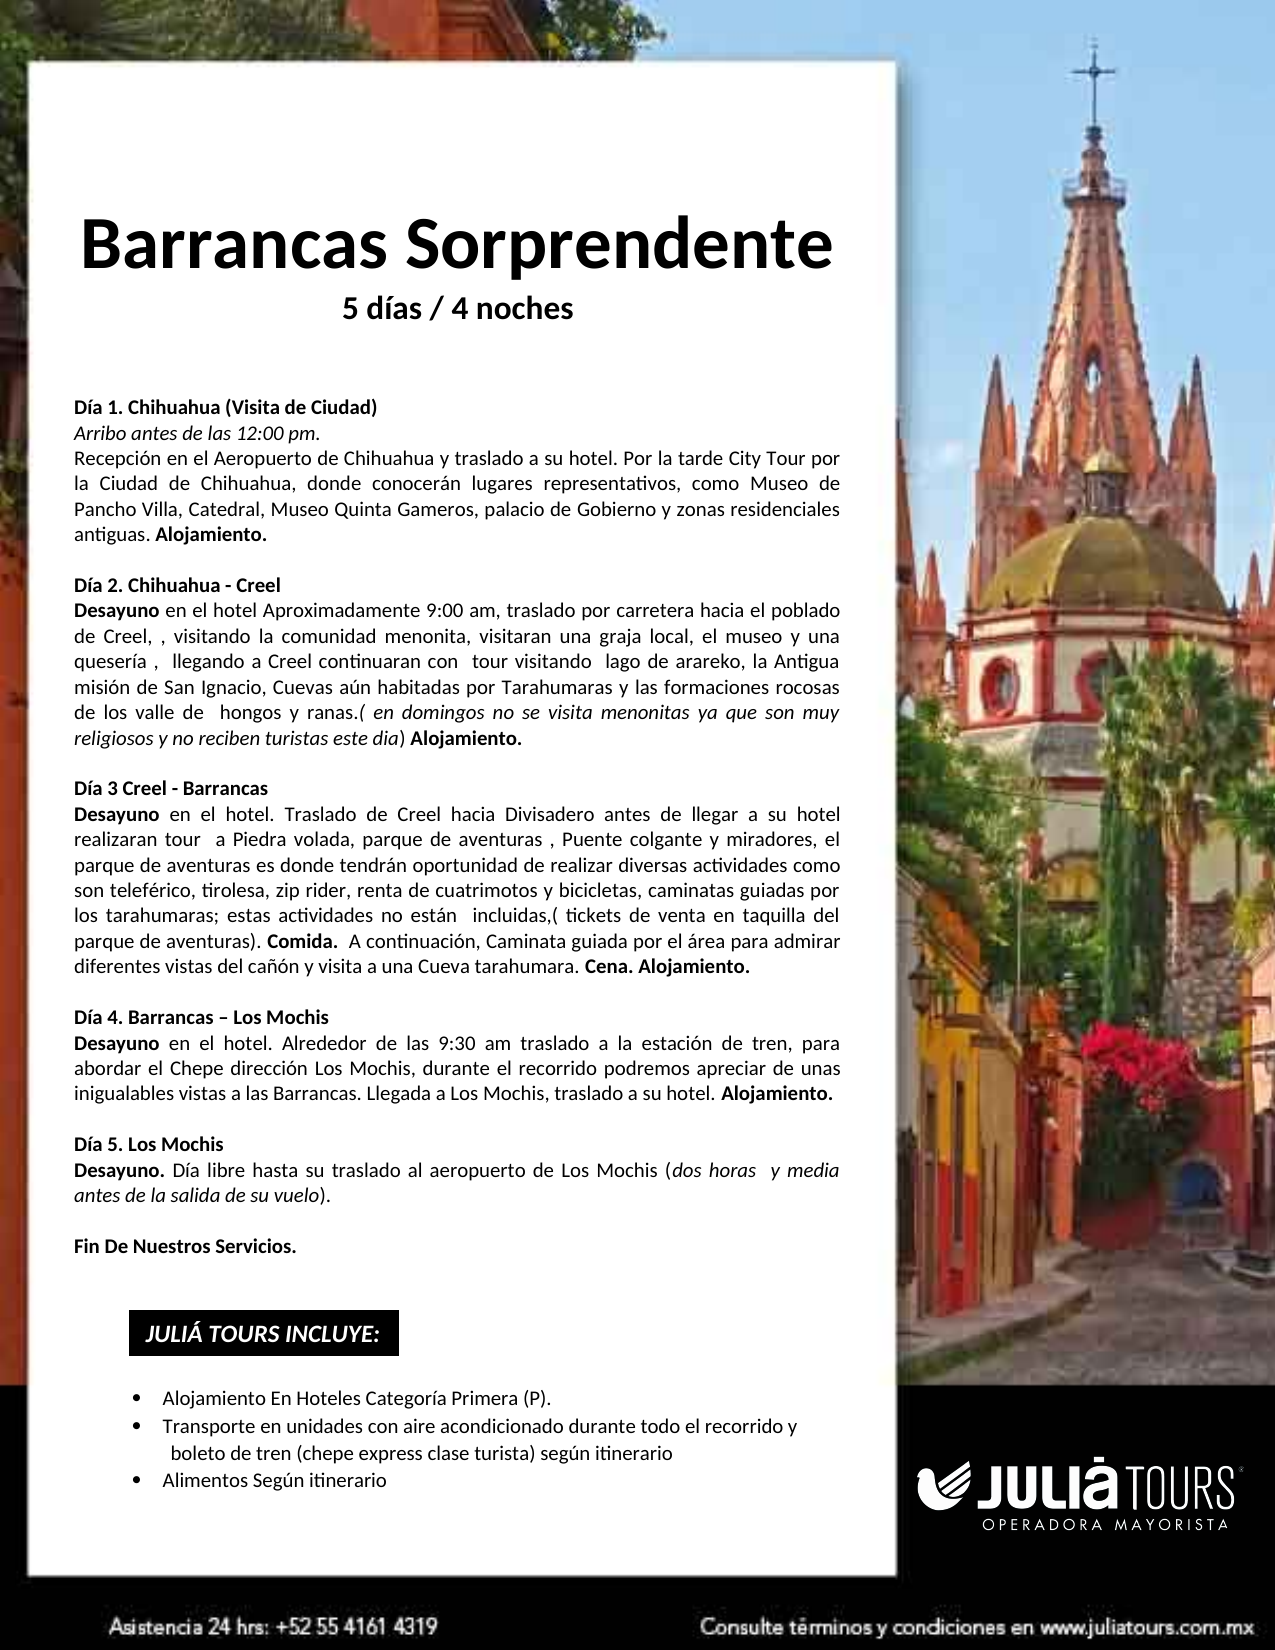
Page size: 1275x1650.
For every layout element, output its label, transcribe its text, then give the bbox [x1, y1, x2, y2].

text Desayuno. Día libre hasta su traslado al aeropuerto de Los Mochis (dos horas y media antes de la salida de su vuelo). [74, 1157, 842, 1208]
text Día 1. Chihuahua (Visita de Ciudad) [74, 394, 842, 420]
text 5 días / 4 noches [74, 287, 842, 328]
list Alojamiento En Hoteles Categoría Primera (P). [133, 1386, 842, 1411]
text Fin De Nuestros Servicios. [74, 1233, 842, 1258]
text Arribo antes de las 12:00 pm. [74, 420, 842, 445]
picture [0, 0, 1275, 1650]
text Recepción en el Aeropuerto de Chihuahua y traslado a su hotel. Por la tarde City Tour por la Ciudad de Chihuahua, donde conocerán lugares representativos, como Museo de Pancho Villa, Catedral, Museo Quinta Gameros, palacio de Gobierno y zonas residenciales antiguas. Alojamiento. [74, 445, 842, 547]
text Día 5. Los Mochis [74, 1131, 842, 1157]
text Día 4. Barrancas – Los Mochis [74, 1004, 842, 1030]
text Día 3 Creel - Barrancas [74, 776, 842, 801]
text Día 2. Chihuahua - Creel [74, 572, 842, 598]
text Desayuno en el hotel. Traslado de Creel hacia Divisadero antes de llegar a su hotel realizaran tour a Piedra volada, parque de aventuras , Puente colgante y miradores, el parque de aventuras es donde tendrán oportunidad de realizar diversas actividades como son teleférico, tirolesa, zip rider, renta de cuatrimotos y bicicletas, caminatas guiadas por los tarahumaras; estas actividades no están incluidas,( tickets de venta en taquilla del parque de aventuras). Comida. A continuación, Caminata guiada por el área para admirar diferentes vistas del cañón y visita a una Cueva tarahumara. Cena. Alojamiento. [74, 801, 842, 979]
text Desayuno en el hotel Aproximadamente 9:00 am, traslado por carretera hacia el poblado de Creel, , visitando la comunidad menonita, visitaran una graja local, el museo y una quesería , llegando a Creel continuaran con tour visitando lago de arareko, la Antigua misión de San Ignacio, Cuevas aún habitadas por Tarahumaras y las formaciones rocosas de los valle de hongos y ranas.( en domingos no se visita menonitas ya que son muy religiosos y no reciben turistas este dia) Alojamiento. [74, 598, 842, 750]
text Desayuno en el hotel. Alrededor de las 9:30 am traslado a la estación de tren, para abordar el Chepe dirección Los Mochis, durante el recorrido podremos apreciar de unas inigualables vistas a las Barrancas. Llegada a Los Mochis, traslado a su hotel. Alojamiento. [74, 1030, 842, 1106]
list Transporte en unidades con aire acondicionado durante todo el recorrido y boleto de tren (chepe express clase turista) según itinerario [133, 1413, 842, 1466]
text Barrancas Sorprendente [74, 196, 842, 287]
list Alimentos Según itinerario [133, 1468, 842, 1493]
